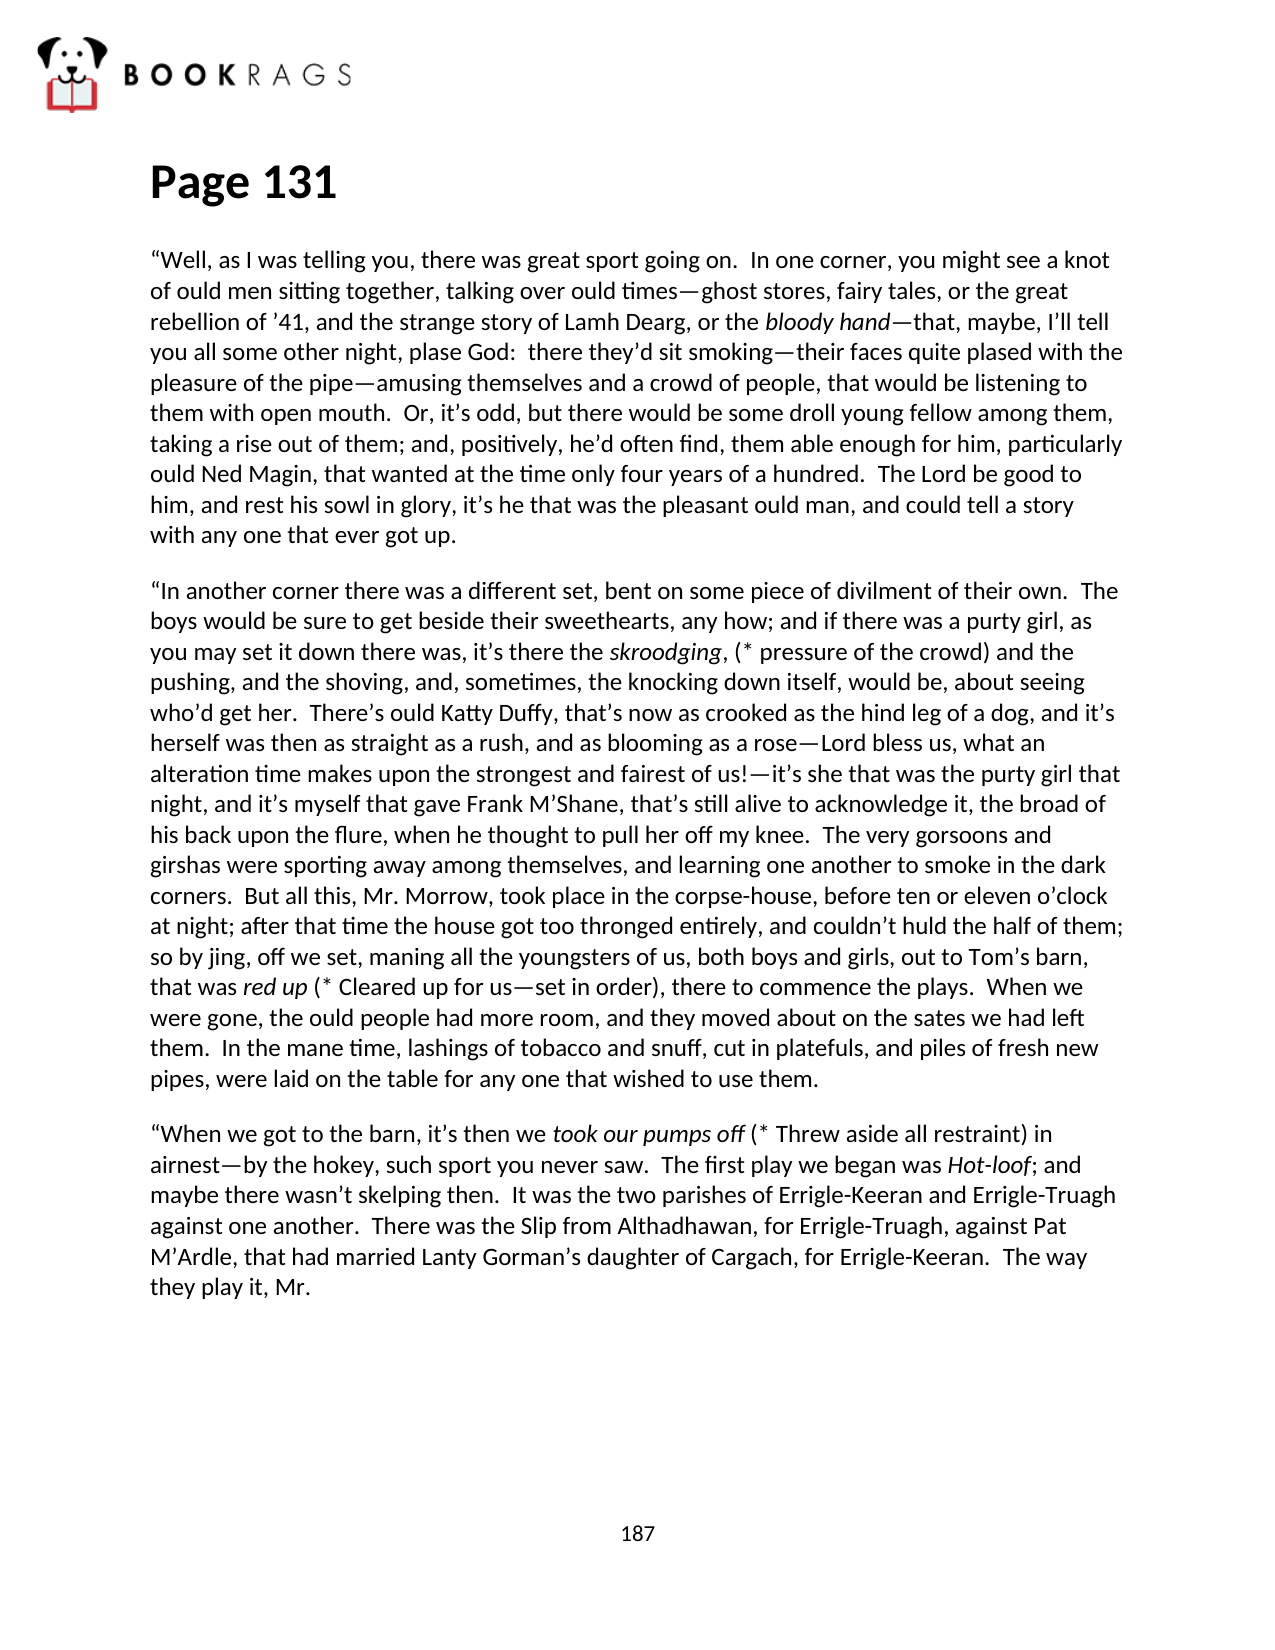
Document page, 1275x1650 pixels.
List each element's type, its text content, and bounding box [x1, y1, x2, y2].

text “When we got to the barn, it’s then we took our pumps off (* Threw aside all restraint) in airnest—­by the hokey, such sport you never saw. The first play we began was Hot-loof; and maybe there wasn’t skelping then. It was the two parishes of Errigle-Keeran and Errigle-Truagh against one another. There was the Slip from Althadhawan, for Errigle-Truagh, against Pat M’Ardle, that had married Lanty Gorman’s daughter of Cargach, for Errigle-Keeran. The way they play it, Mr. [150, 1119, 1125, 1302]
text “In another corner there was a different set, bent on some piece of divilment of their own. The boys would be sure to get beside their sweethearts, any how; and if there was a purty girl, as you may set it down there was, it’s there the skroodging, (* pressure of the crowd) and the pushing, and the shoving, and, sometimes, the knocking down itself, would be, about seeing who’d get her. There’s ould Katty Duffy, that’s now as crooked as the hind leg of a dog, and it’s herself was then as straight as a rush, and as blooming as a rose—­Lord bless us, what an alteration time makes upon the strongest and fairest of us!—­it’s she that was the purty girl that night, and it’s myself that gave Frank M’Shane, that’s still alive to acknowledge it, the broad of his back upon the flure, when he thought to pull her off my knee. The very gorsoons and girshas were sporting away among themselves, and learning one another to smoke in the dark corners. But all this, Mr. Morrow, took place in the corpse-house, before ten or eleven o’clock at night; after that time the house got too thronged entirely, and couldn’t huld the half of them; so by jing, off we set, maning all the youngsters of us, both boys and girls, out to Tom’s barn, that was red up (* Cleared up for us—­set in order), there to commence the plays. When we were gone, the ould people had more room, and they moved about on the sates we had left them. In the mane time, lashings of tobacco and snuff, cut in platefuls, and piles of fresh new pipes, were laid on the table for any one that wished to use them. [150, 575, 1125, 1094]
picture [37, 37, 351, 113]
text “Well, as I was telling you, there was great sport going on. In one corner, you might see a knot of ould men sitting together, talking over ould times—­ghost stores, fairy tales, or the great rebellion of ’41, and the strange story of Lamh Dearg, or the bloody hand—­that, maybe, I’ll tell you all some other night, plase God: there they’d sit smoking—­their faces quite plased with the pleasure of the pipe—­amusing themselves and a crowd of people, that would be listening to them with open mouth. Or, it’s odd, but there would be some droll young fellow among them, taking a rise out of them; and, positively, he’d often find, them able enough for him, particularly ould Ned Magin, that wanted at the time only four years of a hundred. The Lord be good to him, and rest his sowl in glory, it’s he that was the pleasant ould man, and could tell a story with any one that ever got up. [150, 244, 1125, 550]
text Page 131 [150, 150, 1125, 211]
